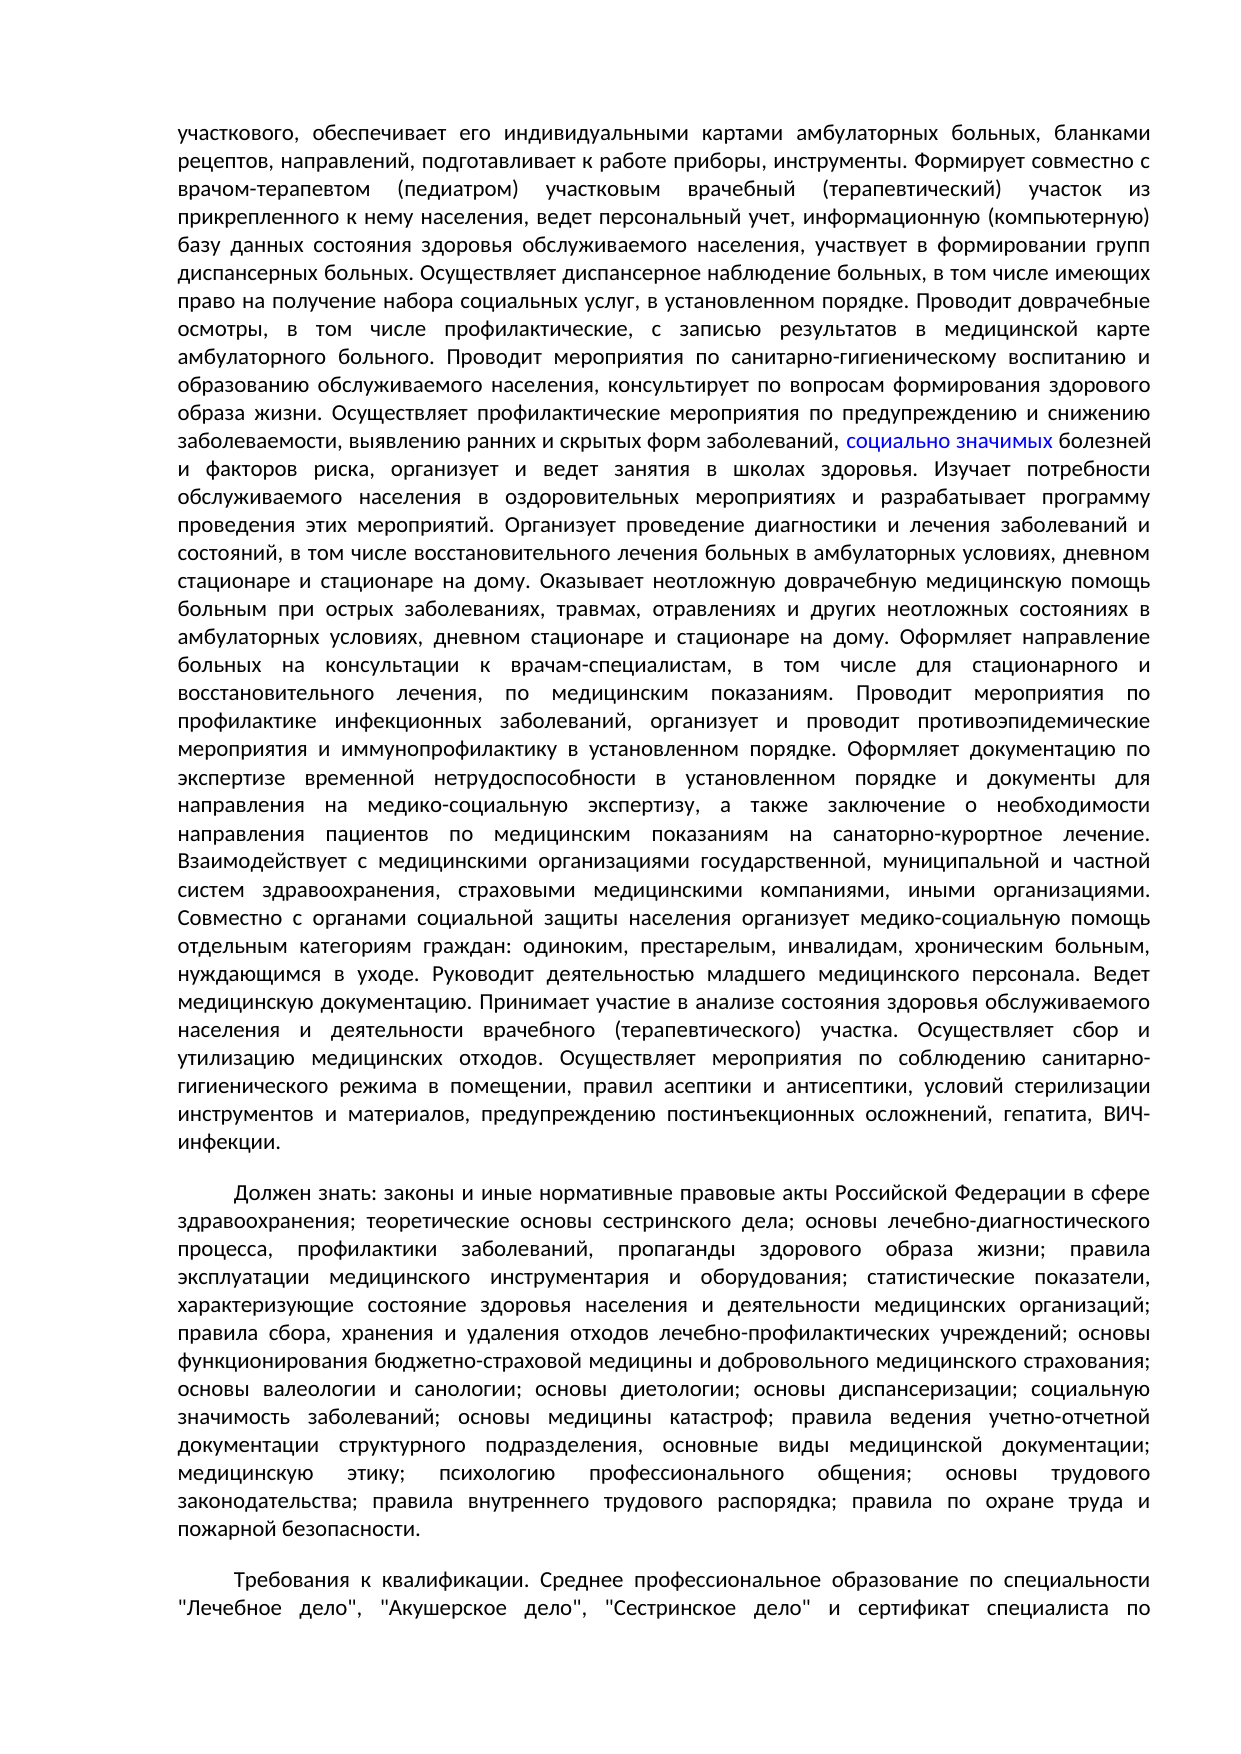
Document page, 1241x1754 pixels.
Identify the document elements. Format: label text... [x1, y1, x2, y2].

text Должен знать: законы и иные нормативные правовые акты Российской Федерации в сфере здравоохранения; теоретические основы сестринского дела; основы лечебно-диагностического процесса, профилактики заболеваний, пропаганды здорового образа жизни; правила эксплуатации медицинского инструментария и оборудования; статистические показатели, характеризующие состояние здоровья населения и деятельности медицинских организаций; правила сбора, хранения и удаления отходов лечебно-профилактических учреждений; основы функционирования бюджетно-страховой медицины и добровольного медицинского страхования; основы валеологии и санологии; основы диетологии; основы диспансеризации; социальную значимость заболеваний; основы медицины катастроф; правила ведения учетно-отчетной документации структурного подразделения, основные виды медицинской документации; медицинскую этику; психологию профессионального общения; основы трудового законодательства; правила внутреннего трудового распорядка; правила по охране труда и пожарной безопасности. [177, 1178, 1152, 1542]
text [177, 1565, 1152, 1621]
